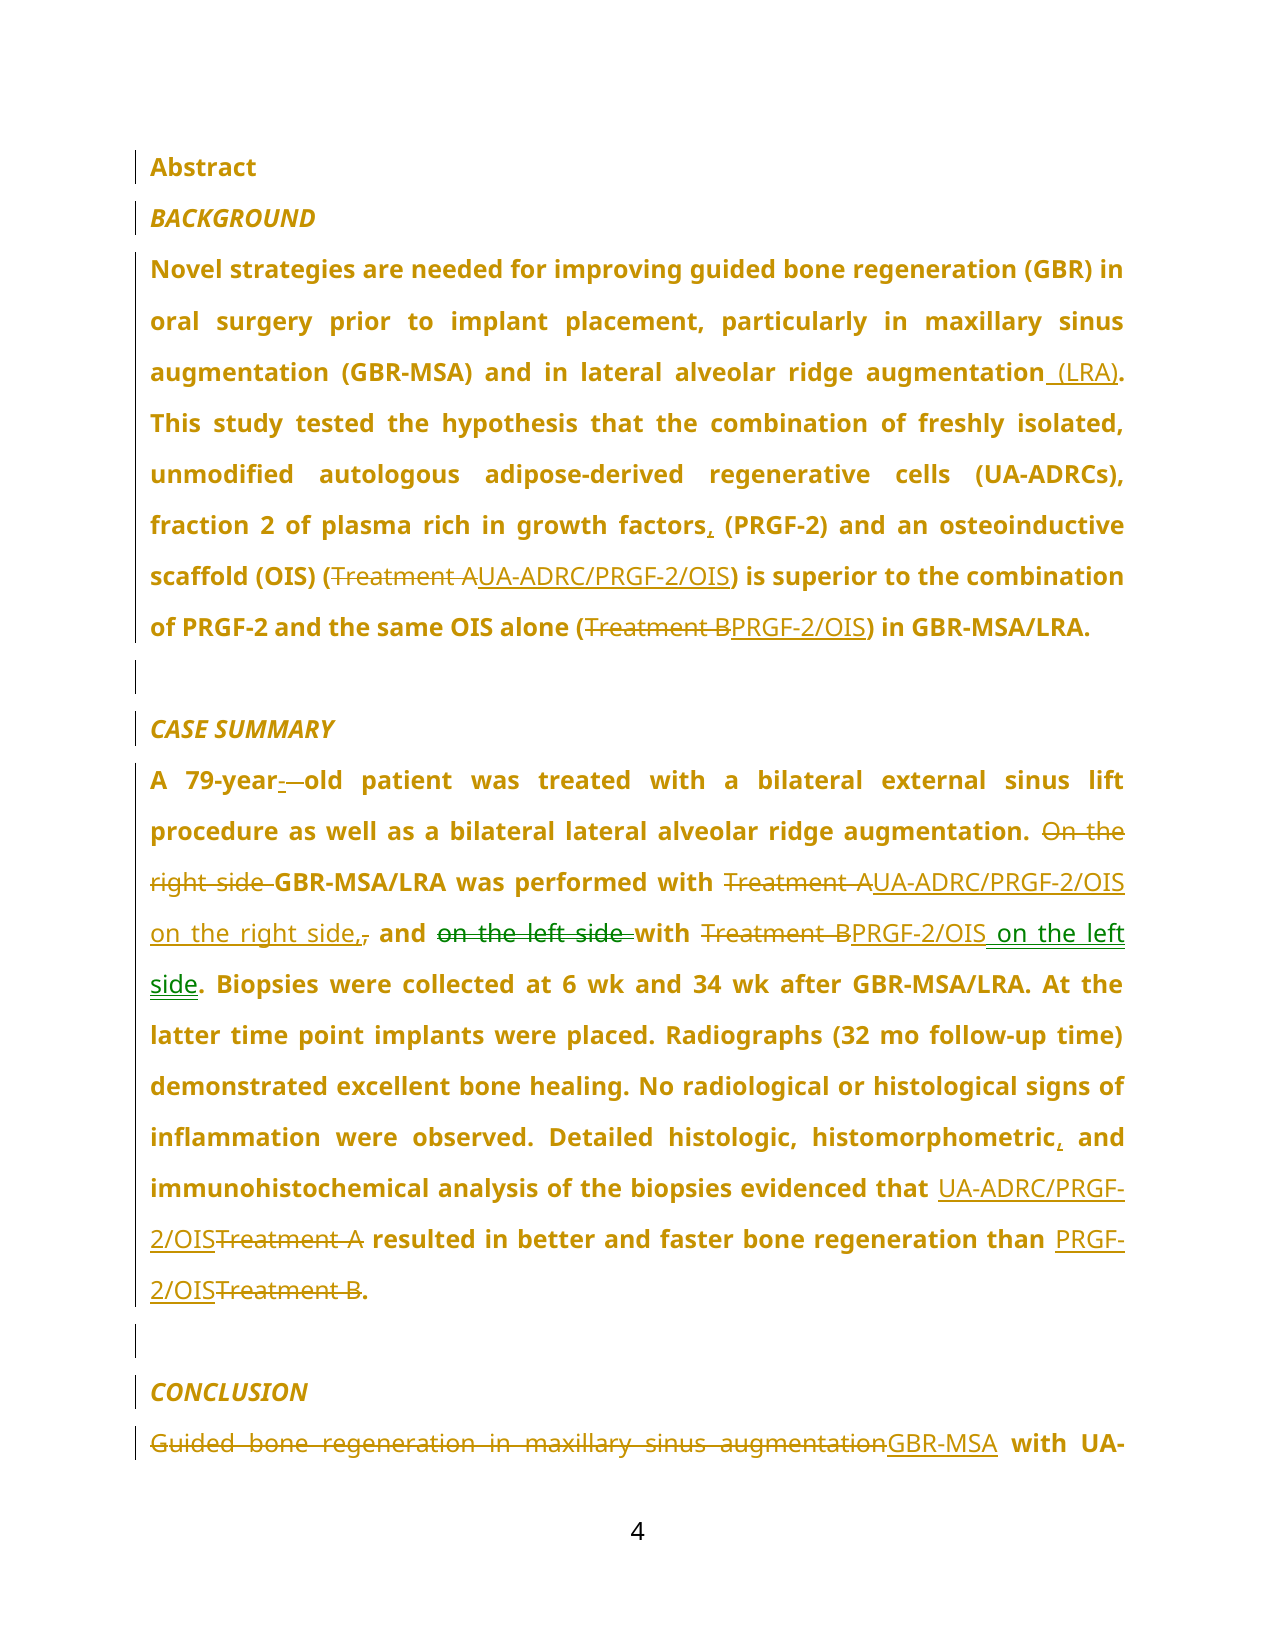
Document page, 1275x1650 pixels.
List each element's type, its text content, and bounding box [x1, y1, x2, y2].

text BACKGROUND [150, 201, 1125, 235]
text A 79-yearold patient was treated with a bilateral external sinus lift procedure as well as a bilateral lateral alveolar ridge augmentation. GBR-MSA/LRA was performed with and with . Biopsies were collected at 6 wk and 34 wk after GBR-MSA/LRA. At the latter time point implants were placed. Radiographs (32 mo follow-up time) demonstrated excellent bone healing. No radiological or histological signs of inflammation were observed. Detailed histologic, histomorphometric and immunohistochemical analysis of the biopsies evidenced that resulted in better and faster bone regeneration than . [150, 762, 1125, 1307]
text Abstract [150, 150, 1125, 184]
text CASE SUMMARY [150, 711, 1125, 746]
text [150, 1426, 1125, 1460]
text Novel strategies are needed for improving guided bone regeneration (GBR) in oral surgery prior to implant placement, particularly in maxillary sinus augmentation (GBR-MSA) and in lateral alveolar ridge augmentation. This study tested the hypothesis that the combination of freshly isolated, unmodified autologous adipose-derived regenerative cells (UA-ADRCs), fraction 2 of plasma rich in growth factors (PRGF-2) and an osteoinductive scaffold (OIS) () is superior to the combination of PRGF-2 and the same OIS alone () in GBR-MSA/LRA. [150, 252, 1125, 643]
text CONCLUSION [150, 1375, 1125, 1409]
